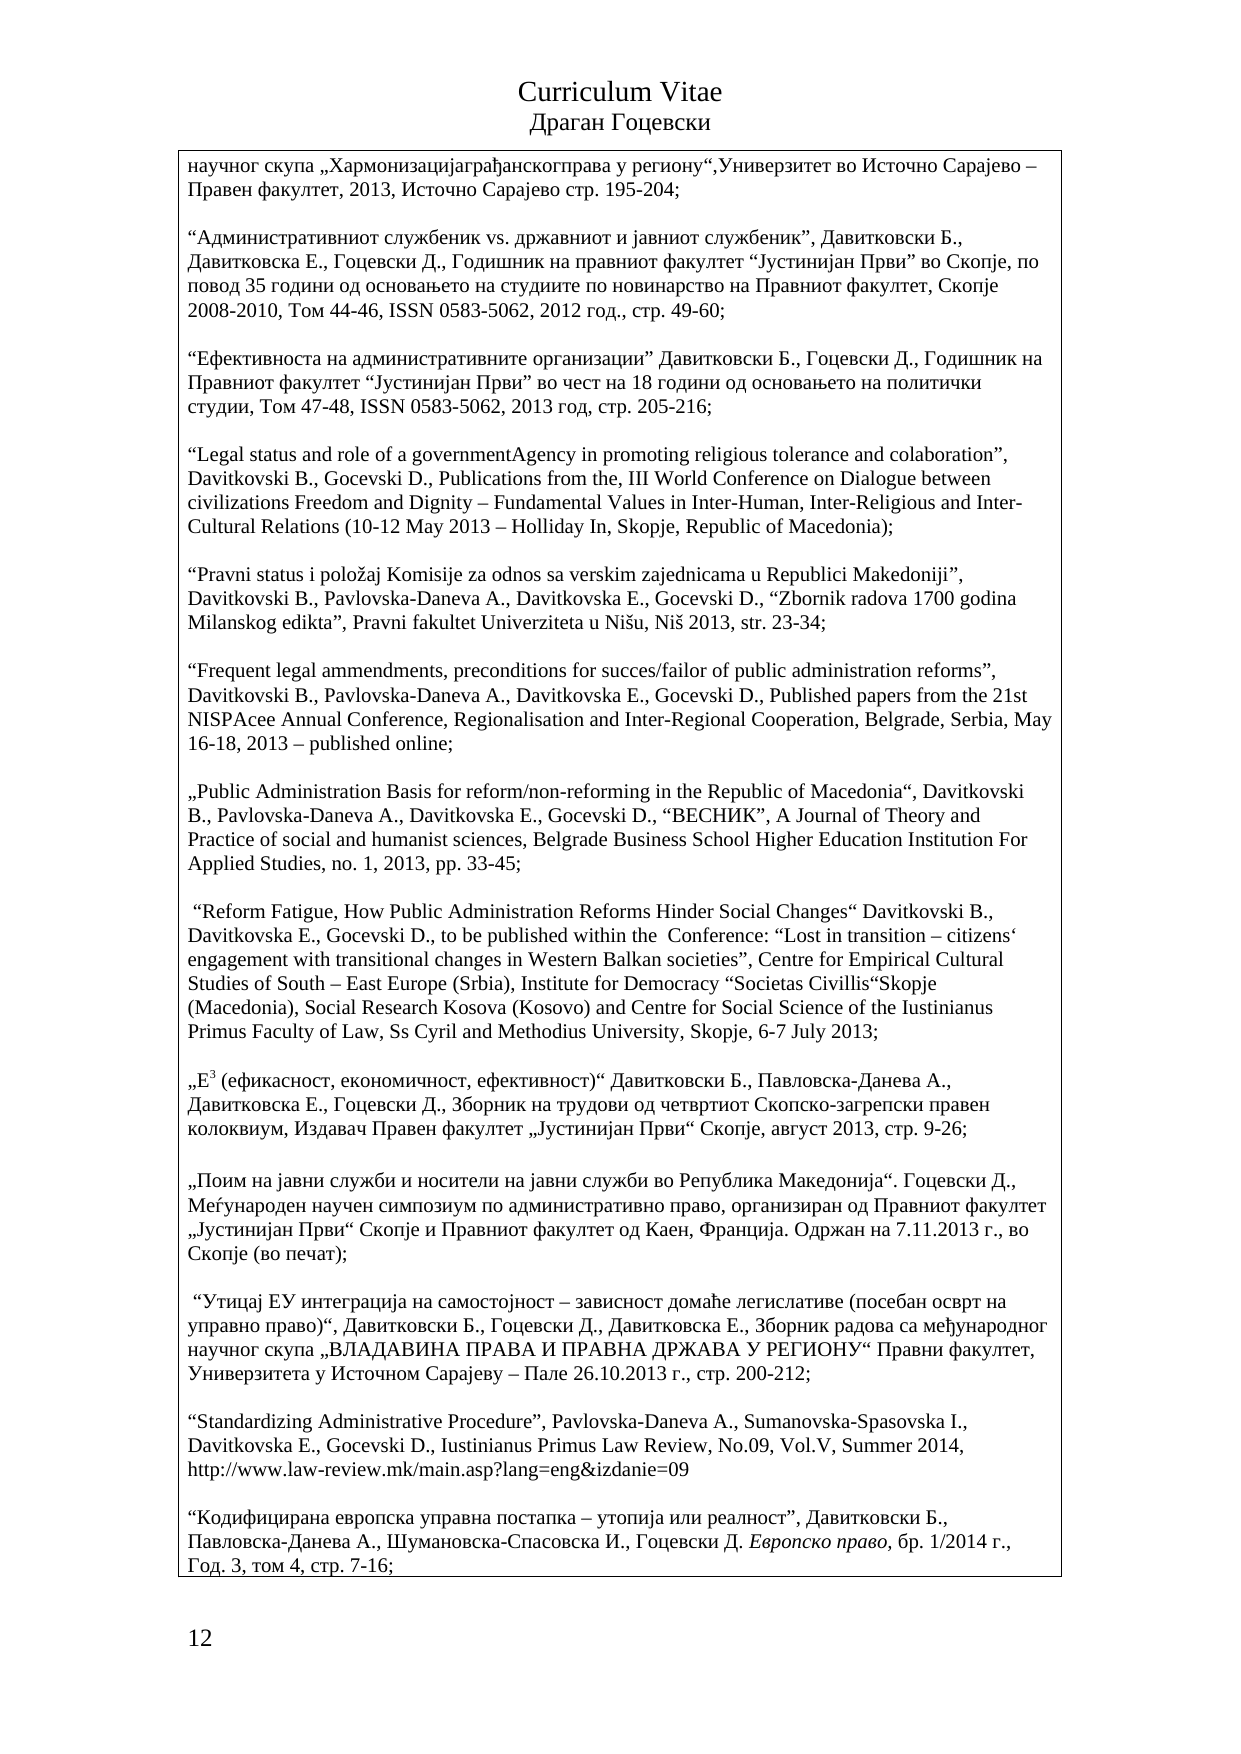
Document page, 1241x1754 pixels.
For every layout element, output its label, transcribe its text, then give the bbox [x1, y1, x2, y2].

text „Е3 (ефикасност, економичност, ефективност)“ Давитковски Б., Павловска-Данева А., Давитковска Е., Гоцевски Д., Зборник на трудови од четвртиот Скопско-загрепски правен колоквиум, Издавач Правен факултет „Јустинијан Први“ Скопје, август 2013, стр. 9-26; [187, 1067, 1053, 1140]
text „Поим на јавни служби и носители на јавни служби во Република Македонија“. Гоцевски Д., Меѓународен научен симпозиум по административно право, организиран од Правниот факултет „Јустинијан Први“ Скопје и Правниот факултет од Каен, Франција. Одржан на 7.11.2013 г., во Скопје (во печат); [187, 1168, 1053, 1265]
text “Legal status and role of a governmentAgency in promoting religious tolerance and colaboration”, Davitkovski B., Gocevski D., Publications from the, III World Conference on Dialogue between civilizations Freedom and Dignity – Fundamental Values in Inter-Human, Inter-Religious and Inter-Cultural Relations (10-12 May 2013 – Holliday In, Skopje, Republic of Macedonia); [187, 442, 1053, 538]
text “Pravni status i položaj Komisije za odnos sa verskim zajednicama u Republici Makedoniji”, Davitkovski B., Pavlovska-Daneva A., Davitkovska E., Gocevski D., “Zbornik radova 1700 godina Milanskog edikta”, Pravni fakultet Univerziteta u Nišu, Niš 2013, str. 23-34; [187, 562, 1053, 634]
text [179, 151, 1061, 201]
text “Frequent legal ammendments, preconditions for succes/failor of public administration reforms”, Davitkovski B., Pavlovska-Daneva A., Davitkovska E., Gocevski D., Published papers from the 21st NISPAcee Annual Conference, Regionalisation and Inter-Regional Cooperation, Belgrade, Serbia, May 16-18, 2013 – published online; [187, 658, 1053, 755]
text “Ефективноста на административните организации” Давитковски Б., Гоцевски Д., Годишник на Правниот факултет “Јустинијан Први” во чест на 18 години од основањето на политички студии, Том 47-48, ISSN 0583-5062, 2013 год, стр. 205-216; [187, 346, 1053, 418]
text “Административниот службеник vs. државниот и јавниот службеник”, Давитковски Б., Давитковска Е., Гоцевски Д., Годишник на правниот факултет “Јустинијан Први” во Скопје, по повод 35 години од основањето на студиите по новинарство на Правниот факултет, Скопје 2008-2010, Том 44-46, ISSN 0583-5062, 2012 год., стр. 49-60; [187, 225, 1053, 322]
text “Reform Fatigue, How Public Administration Reforms Hinder Social Changes“ Davitkovski B., Davitkovska E., Gocevski D., to be published within the Conference: “Lost in transition – citizens‘ engagement with transitional changes in Western Balkan societies”, Centre for Empirical Cultural Studies of South – East Europe (Srbia), Institute for Democracy “Societas Civillis“Skopje (Macedonia), Social Research Kosova (Kosovo) and Centre for Social Science of the Iustinianus Primus Faculty of Law, Ss Cyril and Methodius University, Skopje, 6-7 July 2013; [187, 899, 1053, 1043]
text “Кодифицирана европска управна постапка – утопија или реалност”, Давитковски Б., Павловска-Данева А., Шумановска-Спасовска И., Гоцевски Д. Европско право, бр. 1/2014 г., Год. 3, том 4, стр. 7-16; [187, 1505, 1053, 1576]
text “Утицај ЕУ интеграција на самостојност – зависност домаће легислативе (посебан осврт на управно право)“, Давитковски Б., Гоцевски Д., Давитковска Е., Зборник радова са међународног научног скупа „ВЛАДАВИНА ПРАВА И ПРАВНА ДРЖАВА У РЕГИОНУ“ Правни факултет, Универзитета у Источном Сарајеву – Пале 26.10.2013 г., стр. 200-212; [187, 1289, 1053, 1385]
text “Standardizing Administrative Procedure”, Pavlovska-Daneva A., Sumanovska-Spasovska I., Davitkovska E., Gocevski D., Iustinianus Primus Law Review, No.09, Vol.V, Summer 2014, http://www.law-review.mk/main.asp?lang=eng&izdanie=09 [187, 1409, 1053, 1481]
text „Public Administration Basis for reform/non-reforming in the Republic of Macedonia“, Davitkovski B., Pavlovska-Daneva A., Davitkovska E., Gocevski D., “ВЕСНИК”, A Journal of Theory and Practice of social and humanist sciences, Belgrade Business School Higher Education Institution For Applied Studies, no. 1, 2013, pp. 33-45; [187, 779, 1053, 875]
